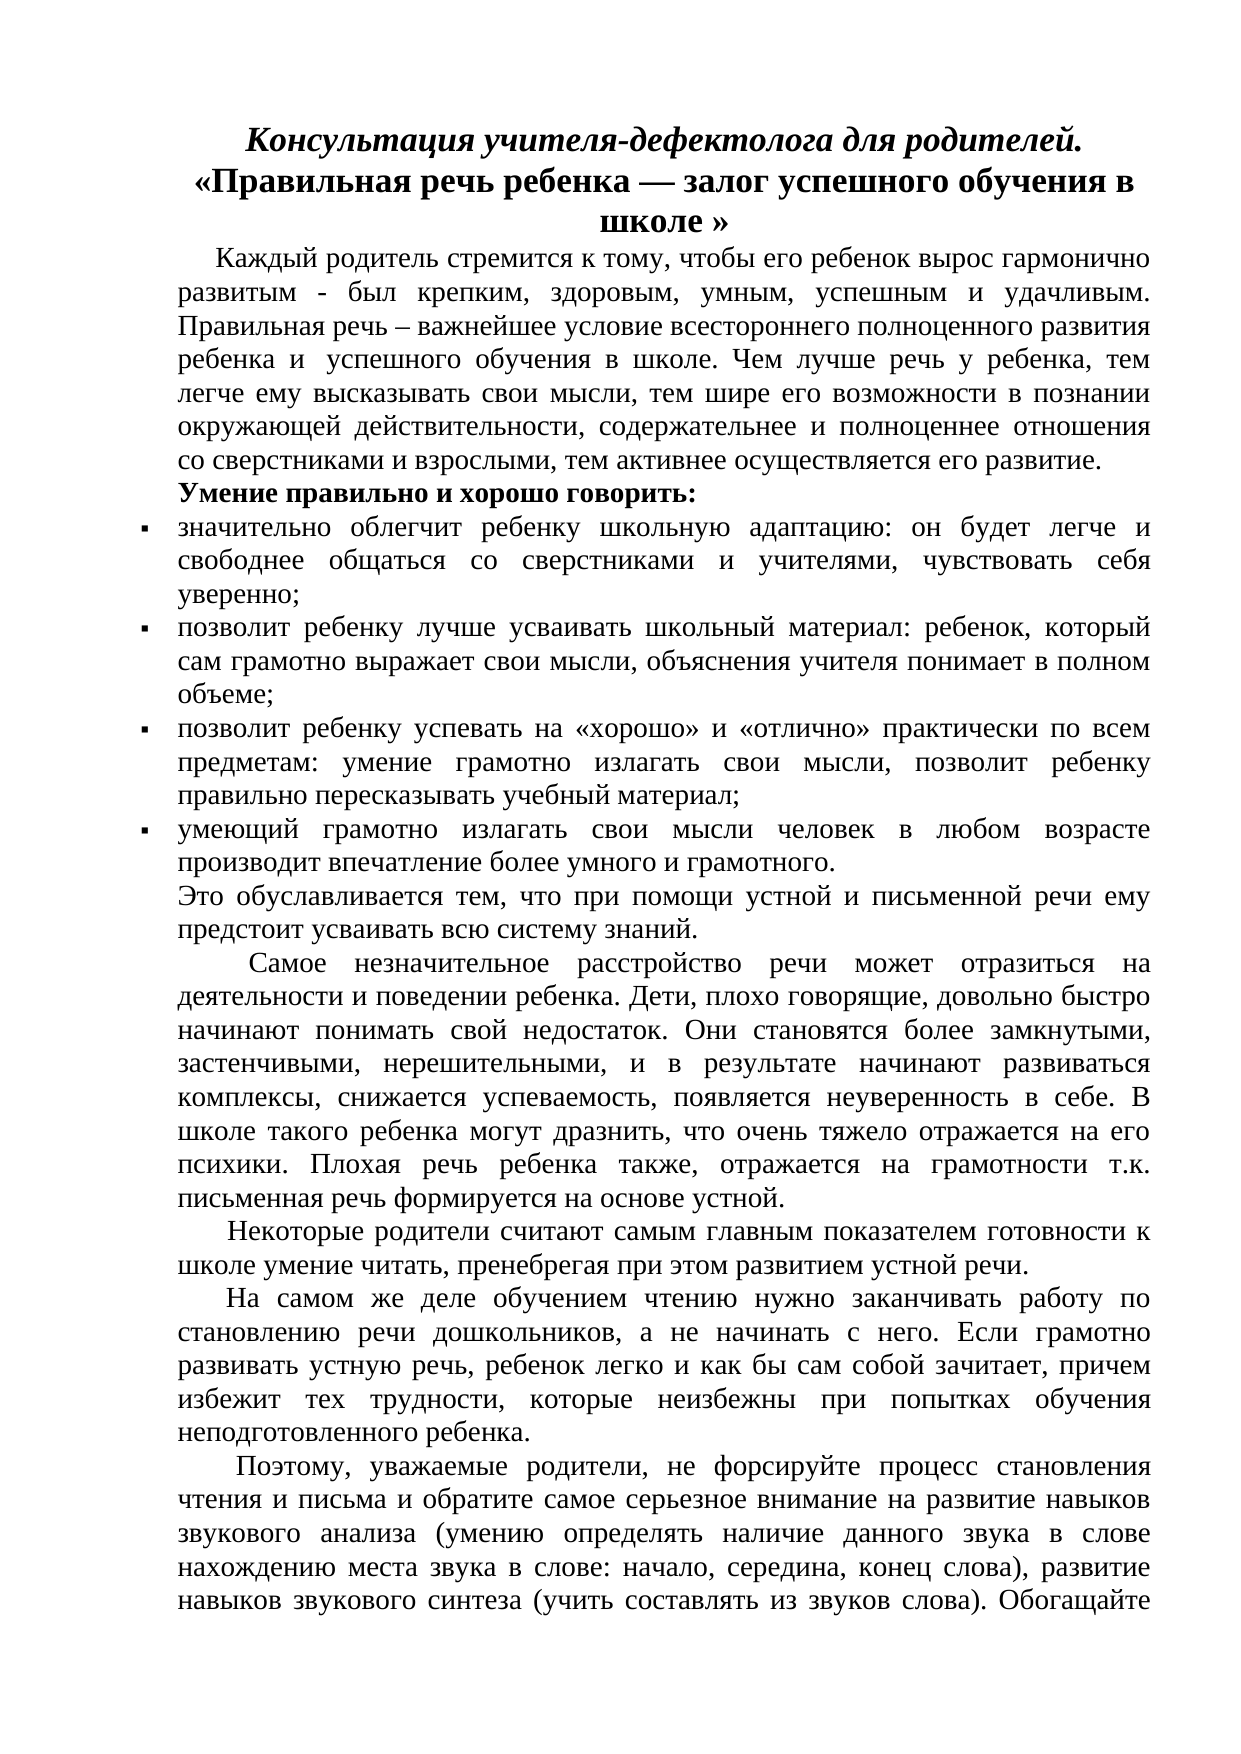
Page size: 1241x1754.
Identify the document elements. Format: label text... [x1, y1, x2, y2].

text На самом же деле обучением чтению нужно заканчивать работу по становлению речи дошкольников, а не начинать с него. Если грамотно развивать устную речь, ребенок легко и как бы сам собой зачитает, причем избежит тех трудности, которые неизбежны при попытках обучения неподготовленного ребенка. [177, 1280, 1152, 1448]
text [177, 1448, 1152, 1616]
list значительно облегчит ребенку школьную адаптацию: он будет легче и свободнее общаться со сверстниками и учителями, чувствовать себя уверенно; [140, 509, 1152, 609]
list позволит ребенку лучше усваивать школьный материал: ребенок, который сам грамотно выражает свои мысли, объяснения учителя понимает в полном объеме; [140, 609, 1152, 710]
text Самое незначительное расстройство речи может отразиться на деятельности и поведении ребенка. Дети, плохо говорящие, довольно быстро начинают понимать свой недостаток. Они становятся более замкнутыми, застенчивыми, нерешительными, и в результате начинают развиваться комплексы, снижается успеваемость, появляется неуверенность в себе. В школе такого ребенка могут дразнить, что очень тяжело отражается на его психики. Плохая речь ребенка также, отражается на грамотности т.к. письменная речь формируется на основе устной. [177, 945, 1152, 1213]
text «Правильная речь ребенка — залог успешного обучения в школе » [177, 159, 1152, 241]
text Каждый родитель стремится к тому, чтобы его ребенок вырос гармонично развитым - был крепким, здоровым, умным, успешным и удачливым. Правильная речь – важнейшее условие всестороннего полноценного развития ребенка и успешного обучения в школе. Чем лучше речь у ребенка, тем легче ему высказывать свои мысли, тем шире его возможности в познании окружающей действительности, содержательнее и полноценнее отношения со сверстниками и взрослыми, тем активнее осуществляется его развитие. [177, 241, 1152, 475]
list умеющий грамотно излагать свои мысли человек в любом возрасте производит впечатление более умного и грамотного. [140, 811, 1152, 878]
text Умение правильно и хорошо говорить: [177, 475, 1152, 509]
text Некоторые родители считают самым главным показателем готовности к школе умение читать, пренебрегая при этом развитием устной речи. [177, 1213, 1152, 1280]
text Это обуславливается тем, что при помощи устной и письменной речи ему предстоит усваивать всю систему знаний. [177, 878, 1152, 945]
text Консультация учителя-дефектолога для родителей. [177, 118, 1152, 159]
list позволит ребенку успевать на «хорошо» и «отлично» практически по всем предметам: умение грамотно излагать свои мысли, позволит ребенку правильно пересказывать учебный материал; [140, 710, 1152, 811]
